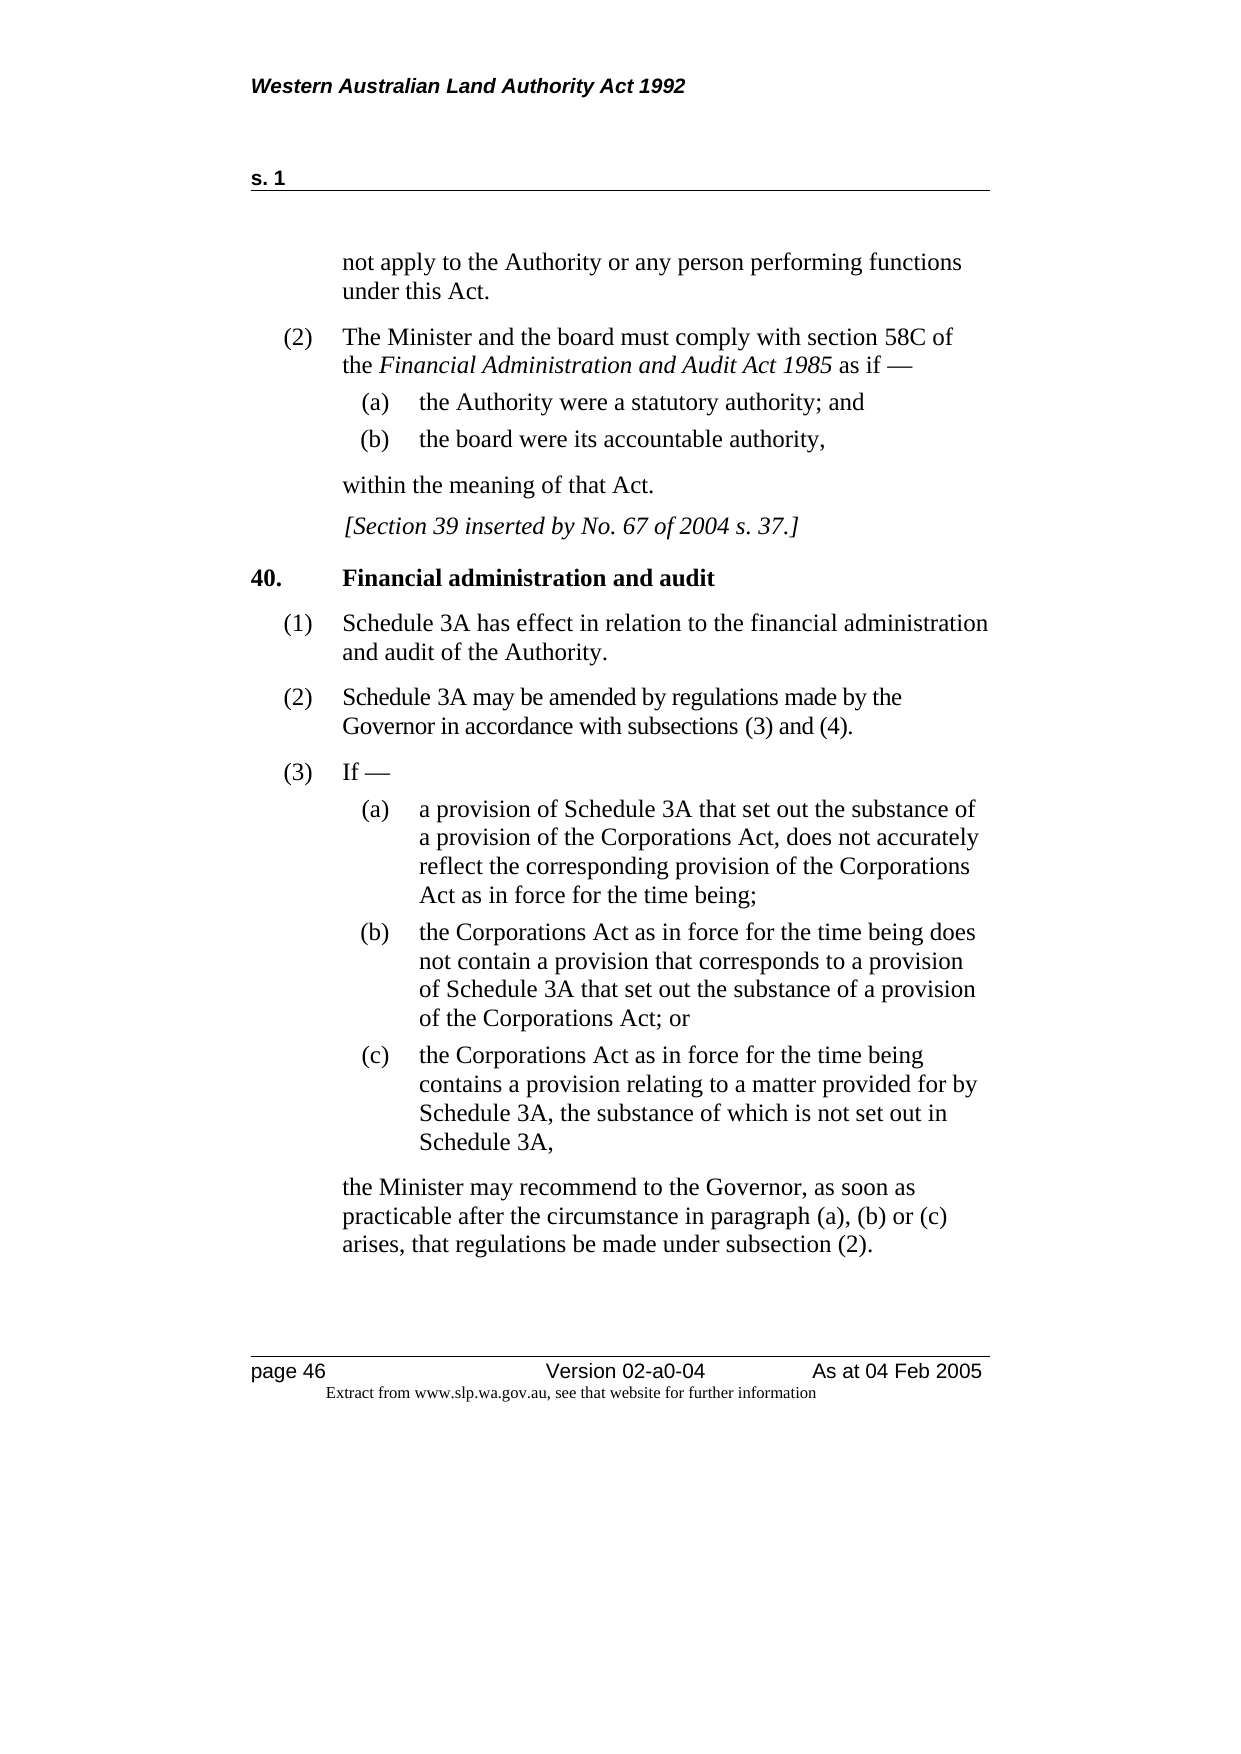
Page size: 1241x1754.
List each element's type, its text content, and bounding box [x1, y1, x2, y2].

text (1) Schedule 3A has effect in relation to the financial administration and audit of the Authority. [251, 608, 990, 666]
text (a) the Authority were a statutory authority; and [251, 387, 990, 416]
text (2) The Minister and the board must comply with section 58C of the Financial Administration and Audit Act 1985 as if — [251, 322, 990, 379]
text within the meaning of that Act. [251, 470, 990, 499]
text (3) If — [251, 757, 990, 785]
text the Minister may recommend to the Governor, as soon as practicable after the circumstance in paragraph (a), (b) or (c) arises, that regulations be made under subsection (2). [251, 1172, 990, 1258]
text (b) the Corporations Act as in force for the time being does not contain a provision that corresponds to a provision of Schedule 3A that set out the substance of a provision of the Corporations Act; or [251, 917, 990, 1032]
text [Section 39 inserted by No. 67 of 2004 s. 37.] [251, 511, 990, 540]
subtitle 40. Financial administration and audit [251, 563, 990, 592]
text (b) the board were its accountable authority, [251, 424, 990, 453]
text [251, 247, 990, 305]
text (a) a provision of Schedule 3A that set out the substance of a provision of the Corporations Act, does not accurately reflect the corresponding provision of the Corporations Act as in force for the time being; [251, 794, 990, 909]
text (2) Schedule 3A may be amended by regulations made by the Governor in accordance with subsections (3) and (4). [251, 682, 990, 740]
text (c) the Corporations Act as in force for the time being contains a provision relating to a matter provided for by Schedule 3A, the substance of which is not set out in Schedule 3A, [251, 1040, 990, 1155]
